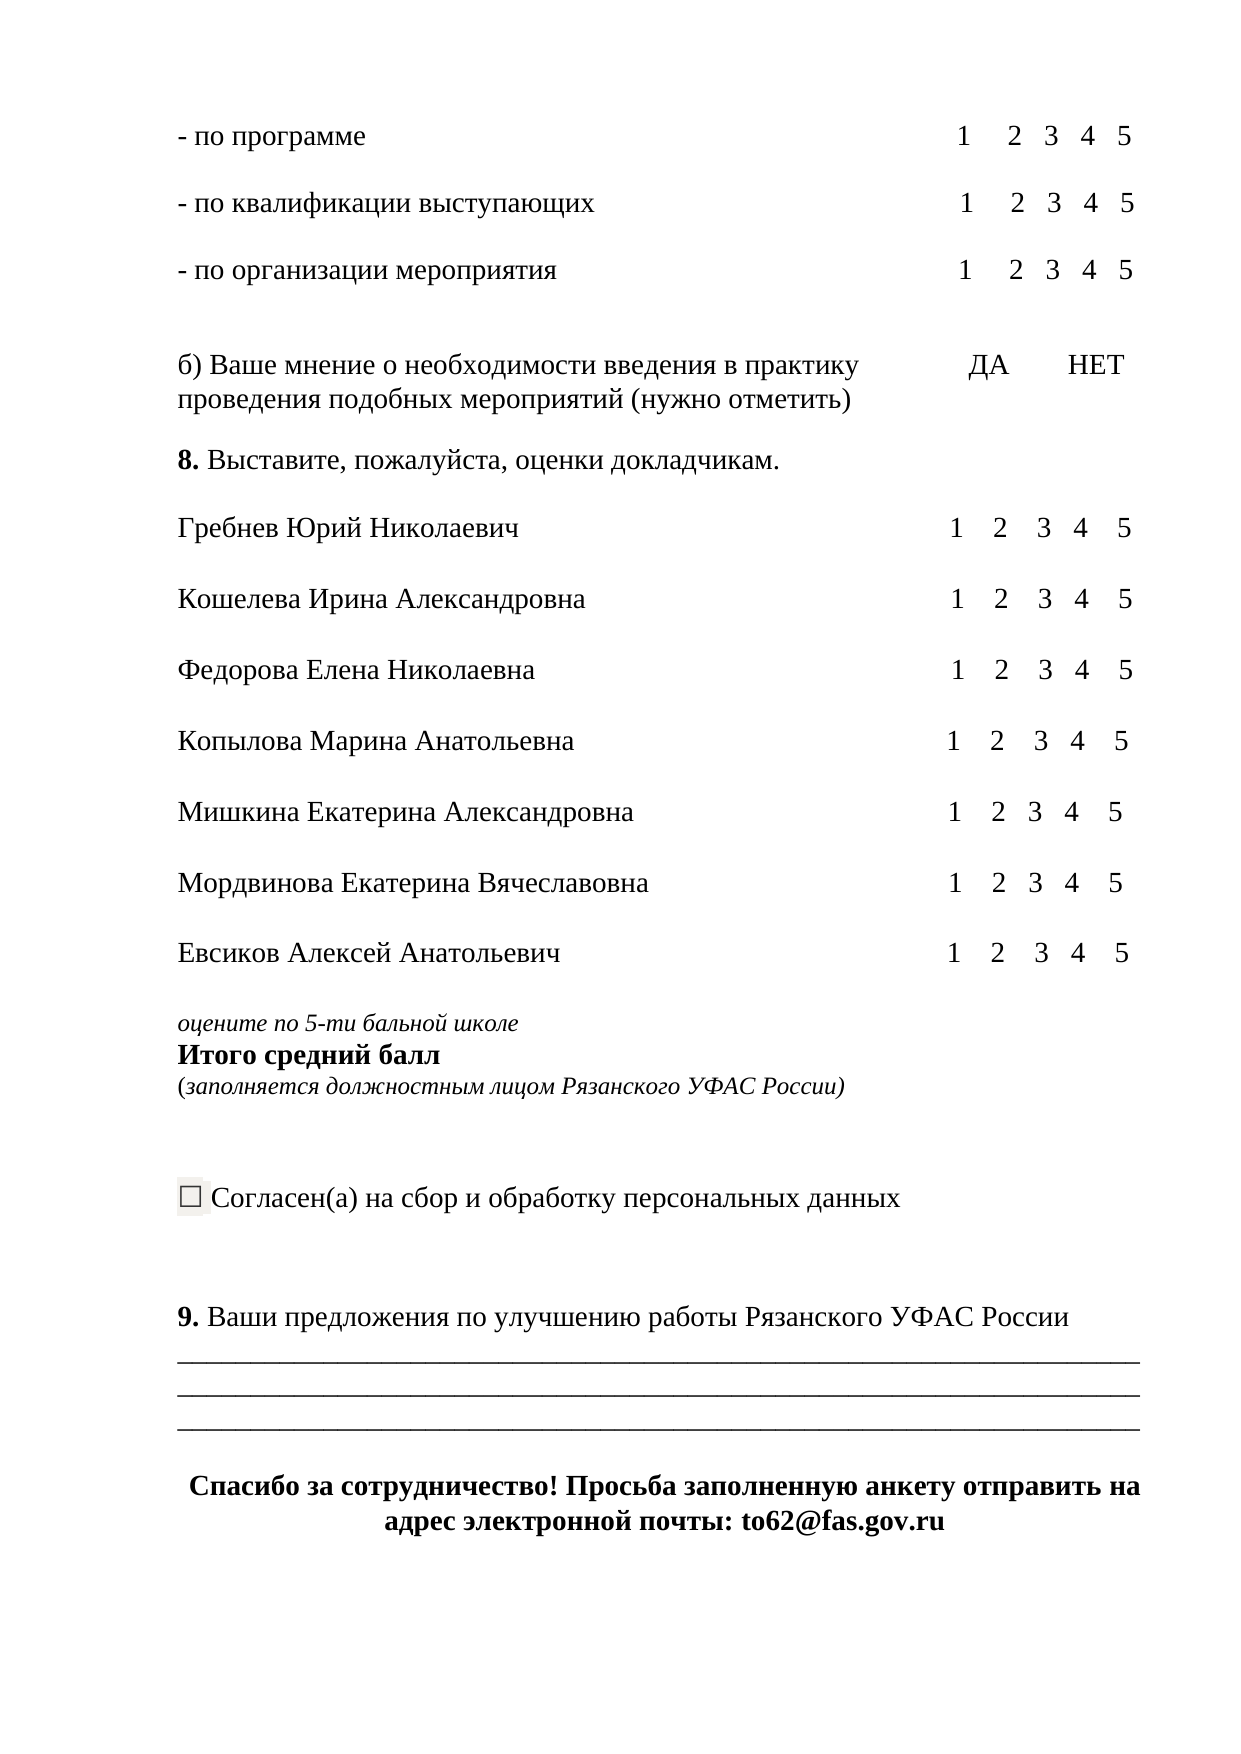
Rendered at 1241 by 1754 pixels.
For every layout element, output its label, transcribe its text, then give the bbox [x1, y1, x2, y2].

text Кошелева Ирина Александровна 1 2 3 4 5 [177, 580, 1152, 616]
text ______________________________________________________________________________________________________________________________________________________________________________________________________ [177, 1333, 1152, 1433]
list Итого средний балл [177, 1037, 1152, 1071]
text Копылова Марина Анатольевна 1 2 3 4 5 [177, 722, 1152, 757]
list Выставите, пожалуйста, оценки докладчикам. [177, 442, 1152, 476]
list (заполняется должностным лицом Рязанского УФАС России) [177, 1071, 1152, 1099]
list проведения подобных мероприятий (нужно отметить) [177, 381, 1152, 414]
list - по организации мероприятия 1 2 3 4 5 [177, 252, 1152, 286]
text Мордвинова Екатерина Вячеславовна 1 2 3 4 5 [177, 864, 1152, 899]
text Федорова Елена Николаевна 1 2 3 4 5 [177, 651, 1152, 687]
list оцените по 5-ти бальной школе [177, 1008, 1152, 1037]
text Евсиков Алексей Анатольевич 1 2 3 4 5 [177, 934, 1152, 970]
list - по квалификации выступающих 1 2 3 4 5 [177, 185, 1152, 219]
text Гребнев Юрий Николаевич 1 2 3 4 5 [177, 509, 1152, 545]
list ☐ Согласен(а) на сбор и обработку персональных данных [203, 1177, 1152, 1216]
list Ваши предложения по улучшению работы Рязанского УФАС России [177, 1299, 1152, 1333]
list - по программе 1 2 3 4 5 [177, 118, 1152, 152]
list б) Ваше мнение о необходимости введения в практику ДА НЕТ [177, 347, 1152, 381]
text Мишкина Екатерина Александровна 1 2 3 4 5 [177, 793, 1152, 828]
text Спасибо за сотрудничество! Просьба заполненную анкету отправить на адрес электронной почты: to62@fas.gov.ru [177, 1467, 1152, 1538]
